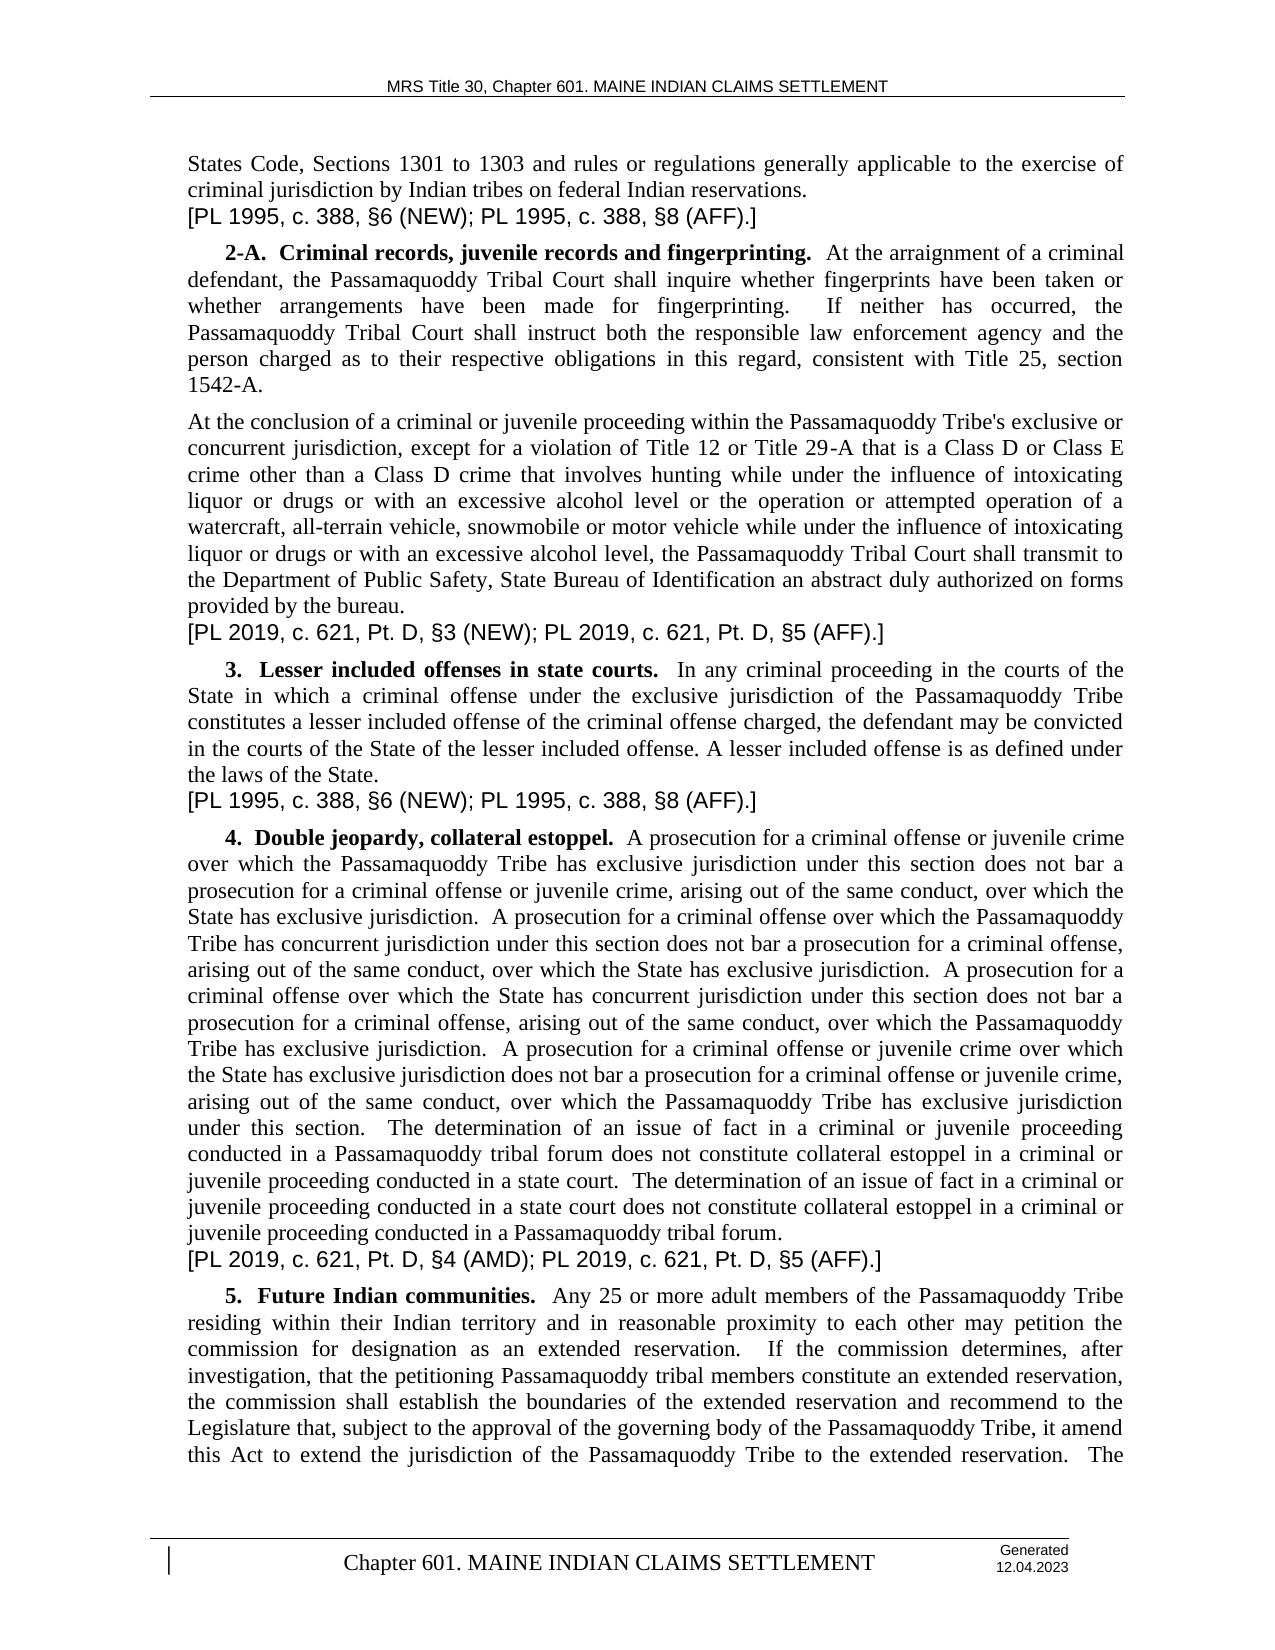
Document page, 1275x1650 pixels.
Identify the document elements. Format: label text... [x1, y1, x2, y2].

text [PL 1995, c. 388, §6 (NEW); PL 1995, c. 388, §8 (AFF).] [187, 787, 1125, 814]
text [PL 1995, c. 388, §6 (NEW); PL 1995, c. 388, §8 (AFF).] [187, 203, 1125, 229]
text [PL 2019, c. 621, Pt. D, §4 (AMD); PL 2019, c. 621, Pt. D, §5 (AFF).] [187, 1246, 1125, 1272]
text [PL 2019, c. 621, Pt. D, §3 (NEW); PL 2019, c. 621, Pt. D, §5 (AFF).] [187, 619, 1125, 645]
text At the conclusion of a criminal or juvenile proceeding within the Passamaquoddy Tribe's exclusive or concurrent jurisdiction, except for a violation of Title 12 or Title 29‑A that is a Class D or Class E crime other than a Class D crime that involves hunting while under the influence of intoxicating liquor or drugs or with an excessive alcohol level or the operation or attempted operation of a watercraft, all-terrain vehicle, snowmobile or motor vehicle while under the influence of intoxicating liquor or drugs or with an excessive alcohol level, the Passamaquoddy Tribal Court shall transmit to the Department of Public Safety, State Bureau of Identification an abstract duly authorized on forms provided by the bureau. [187, 408, 1125, 619]
text 4. Double jeopardy, collateral estoppel. A prosecution for a criminal offense or juvenile crime over which the Passamaquoddy Tribe has exclusive jurisdiction under this section does not bar a prosecution for a criminal offense or juvenile crime, arising out of the same conduct, over which the State has exclusive jurisdiction. A prosecution for a criminal offense over which the Passamaquoddy Tribe has concurrent jurisdiction under this section does not bar a prosecution for a criminal offense, arising out of the same conduct, over which the State has exclusive jurisdiction. A prosecution for a criminal offense over which the State has concurrent jurisdiction under this section does not bar a prosecution for a criminal offense, arising out of the same conduct, over which the Passamaquoddy Tribe has exclusive jurisdiction. A prosecution for a criminal offense or juvenile crime over which the State has exclusive jurisdiction does not bar a prosecution for a criminal offense or juvenile crime, arising out of the same conduct, over which the Passamaquoddy Tribe has exclusive jurisdiction under this section. The determination of an issue of fact in a criminal or juvenile proceeding conducted in a Passamaquoddy tribal forum does not constitute collateral estoppel in a criminal or juvenile proceeding conducted in a state court. The determination of an issue of fact in a criminal or juvenile proceeding conducted in a state court does not constitute collateral estoppel in a criminal or juvenile proceeding conducted in a Passamaquoddy tribal forum. [187, 824, 1125, 1246]
text 3. Lesser included offenses in state courts. In any criminal proceeding in the courts of the State in which a criminal offense under the exclusive jurisdiction of the Passamaquoddy Tribe constitutes a lesser included offense of the criminal offense charged, the defendant may be convicted in the courts of the State of the lesser included offense. A lesser included offense is as defined under the laws of the State. [187, 656, 1125, 787]
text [187, 1283, 1125, 1467]
text 2-A. Criminal records, juvenile records and fingerprinting. At the arraignment of a criminal defendant, the Passamaquoddy Tribal Court shall inquire whether fingerprints have been taken or whether arrangements have been made for fingerprinting. If neither has occurred, the Passamaquoddy Tribal Court shall instruct both the responsible law enforcement agency and the person charged as to their respective obligations in this regard, consistent with Title 25, section 1542‑A. [187, 239, 1125, 398]
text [187, 150, 1125, 203]
